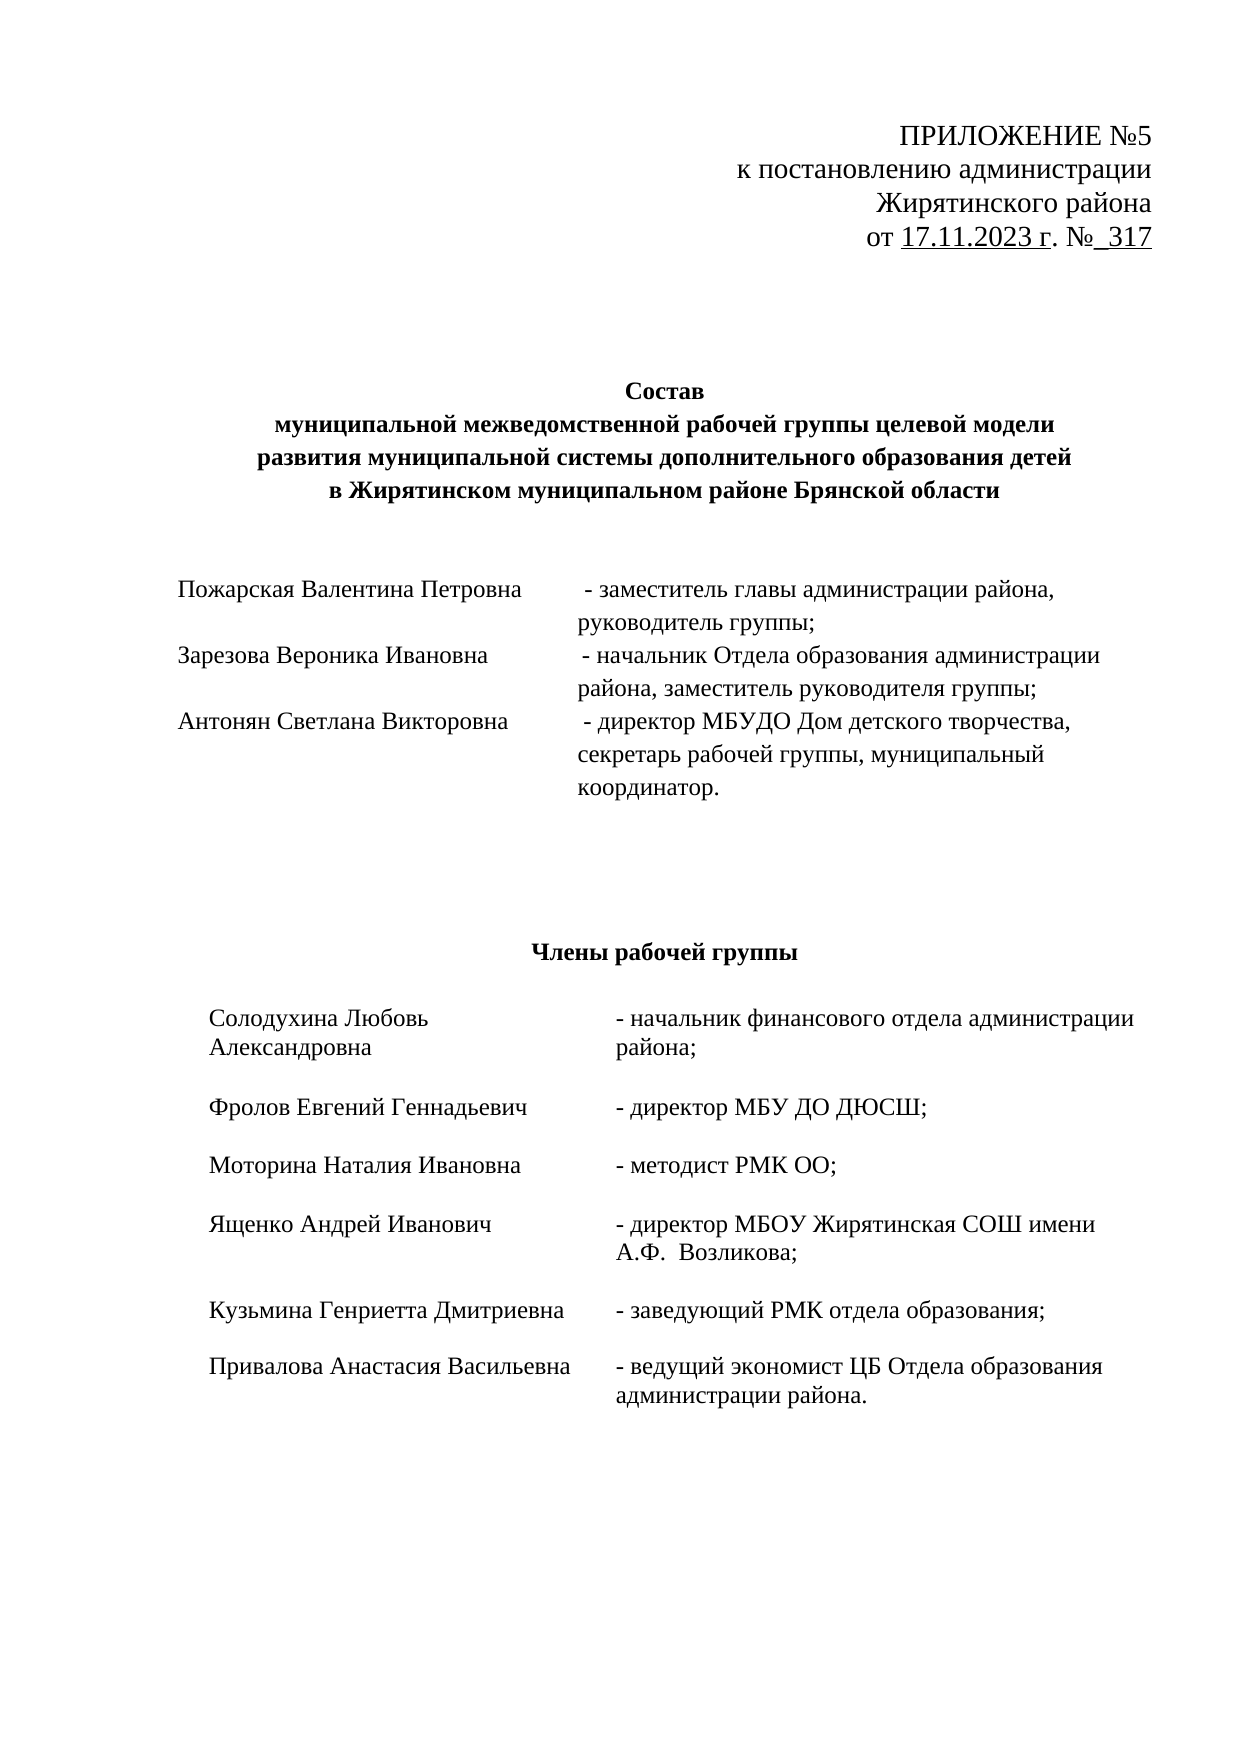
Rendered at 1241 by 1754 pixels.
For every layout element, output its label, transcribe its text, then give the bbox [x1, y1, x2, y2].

text от 17.11.2023 г. №_317 [177, 219, 1152, 252]
text Жирятинского района [177, 185, 1152, 219]
table_cell - методист РМК ОО; [604, 1150, 1163, 1209]
text секретарь рабочей группы, муниципальный [177, 739, 1152, 768]
text Пожарская Валентина Петровна - заместитель главы администрации района, [177, 574, 1152, 603]
table_cell Фролов Евгений Геннадьевич [197, 1092, 604, 1150]
text Члены рабочей группы [177, 937, 1152, 966]
table_cell Кузьмина Генриетта Дмитриевна [197, 1295, 604, 1351]
table_cell Моторина Наталия Ивановна [197, 1150, 604, 1209]
text к постановлению администрации [177, 152, 1152, 185]
table_cell Привалова Анастасия Васильевна [197, 1351, 604, 1437]
table_cell Ященко Андрей Иванович [197, 1209, 604, 1295]
table_header - начальник финансового отдела администрации района; [604, 1003, 1163, 1092]
table_cell - директор МБОУ Жирятинская СОШ имени А.Ф. Возликова; [604, 1209, 1163, 1295]
text муниципальной межведомственной рабочей группы целевой модели [177, 409, 1152, 438]
text района, заместитель руководителя группы; [177, 673, 1152, 702]
text развития муниципальной системы дополнительного образования детей [177, 442, 1152, 471]
text Состав [177, 376, 1152, 404]
text Антонян Светлана Викторовна - директор МБУДО Дом детского творчества, [177, 706, 1152, 735]
table_header Солодухина Любовь Александровна [197, 1003, 604, 1092]
text руководитель группы; [177, 607, 1152, 636]
text Зарезова Вероника Ивановна - начальник Отдела образования администрации [177, 640, 1152, 669]
table_cell - директор МБУ ДО ДЮСШ; [604, 1092, 1163, 1150]
table_cell - ведущий экономист ЦБ Отдела образования администрации района. [604, 1351, 1163, 1437]
text координатор. [177, 772, 1152, 801]
table_cell - заведующий РМК отдела образования; [604, 1295, 1163, 1351]
text в Жирятинском муниципальном районе Брянской области [177, 475, 1152, 504]
text ПРИЛОЖЕНИЕ №5 [177, 118, 1152, 152]
